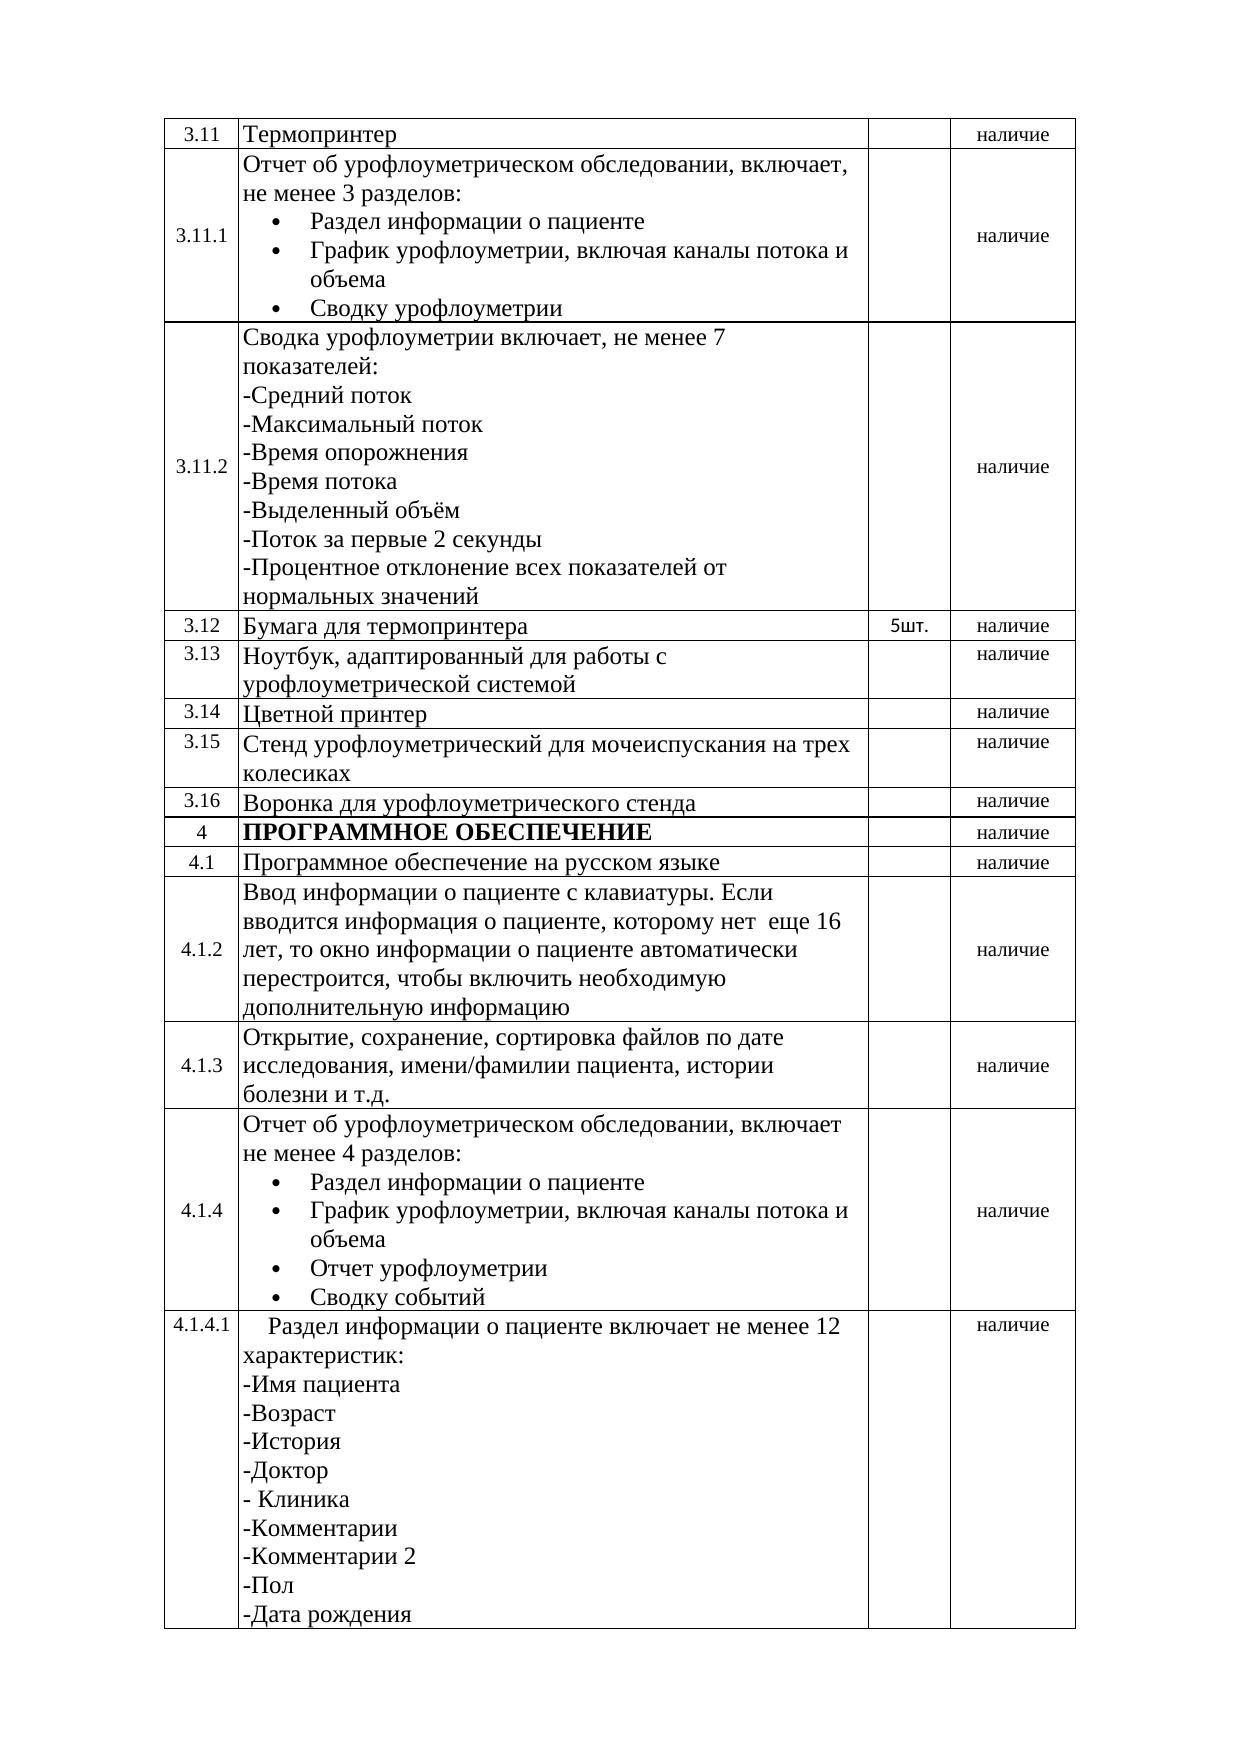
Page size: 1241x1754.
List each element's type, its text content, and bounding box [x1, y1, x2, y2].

table_cell Программное обеспечение на русском языке [239, 847, 868, 876]
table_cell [239, 1311, 868, 1628]
table_cell [869, 119, 950, 148]
table_cell Термопринтер [239, 119, 868, 148]
table_cell [869, 877, 950, 1021]
table_cell Ноутбук, адаптированный для работы с урофлоуметрической системой [239, 641, 868, 698]
table_cell 3.16 [165, 788, 238, 816]
table_cell 4.1 [165, 847, 238, 876]
table_cell 4 [165, 818, 238, 846]
table_cell наличие [951, 729, 1075, 787]
table_cell [869, 818, 950, 846]
table_cell Отчет об урофлоуметрическом обследовании, включает, не менее 3 разделов: Раздел информации о пациенте График урофлоуметрии, включая каналы потока и объема Сводку урофлоуметрии [239, 149, 868, 321]
table_cell [869, 788, 950, 816]
table_cell Воронка для урофлоуметрического стенда [239, 788, 868, 816]
table_cell наличие [951, 818, 1075, 846]
table_cell [869, 149, 950, 321]
table_cell 3.11.2 [165, 323, 238, 610]
table_cell [869, 699, 950, 728]
table_cell наличие [951, 788, 1075, 816]
table_cell наличие [951, 699, 1075, 728]
table_cell Открытие, сохранение, сортировка файлов по дате исследования, имени/фамилии пациента, истории болезни и т.д. [239, 1022, 868, 1108]
table_cell 4.1.4 [165, 1109, 238, 1310]
table_cell [869, 729, 950, 787]
table_cell Сводка урофлоуметрии включает, не менее 7 показателей: -Средний поток -Максимальный поток -Время опорожнения -Время потока -Выделенный объём -Поток за первые 2 секунды -Процентное отклонение всех показателей от нормальных значений [239, 323, 868, 610]
table_cell 3.15 [165, 729, 238, 787]
table_cell [869, 1022, 950, 1108]
table_cell Стенд урофлоуметрический для мочеиспускания на трех колесиках [239, 729, 868, 787]
table_cell наличие [951, 149, 1075, 321]
table_cell 3.12 [165, 611, 238, 640]
table_cell [869, 323, 950, 610]
table_cell наличие [951, 847, 1075, 876]
table_cell наличие [951, 1109, 1075, 1310]
table_cell ПРОГРАММНОЕ ОБЕСПЕЧЕНИЕ [239, 818, 868, 846]
table_cell 3.11.1 [165, 149, 238, 321]
table_cell [869, 847, 950, 876]
table_cell Отчет об урофлоуметрическом обследовании, включает не менее 4 разделов: Раздел информации о пациенте График урофлоуметрии, включая каналы потока и объема Отчет урофлоуметрии Сводку событий [239, 1109, 868, 1310]
table_cell Ввод информации о пациенте с клавиатуры. Если вводится информация о пациенте, которому нет еще 16 лет, то окно информации о пациенте автоматически перестроится, чтобы включить необходимую дополнительную информацию [239, 877, 868, 1021]
table_cell наличие [951, 611, 1075, 640]
table_cell Бумага для термопринтера [239, 611, 868, 640]
table_cell наличие [951, 119, 1075, 148]
table_cell наличие [951, 641, 1075, 698]
table_cell 3.11 [165, 119, 238, 148]
table_cell [869, 1311, 950, 1628]
table_cell наличие [951, 1022, 1075, 1108]
table_cell наличие [951, 877, 1075, 1021]
table_cell 4.1.3 [165, 1022, 238, 1108]
table_cell 3.14 [165, 699, 238, 728]
table_cell наличие [951, 1311, 1075, 1628]
table_cell Цветной принтер [239, 699, 868, 728]
table_cell [869, 641, 950, 698]
table_cell 4.1.2 [165, 877, 238, 1021]
table_cell 4.1.4.1 [165, 1311, 238, 1628]
table_cell 5шт. [869, 611, 950, 640]
table_cell 3.13 [165, 641, 238, 698]
table_cell [869, 1109, 950, 1310]
table_cell наличие [951, 323, 1075, 610]
